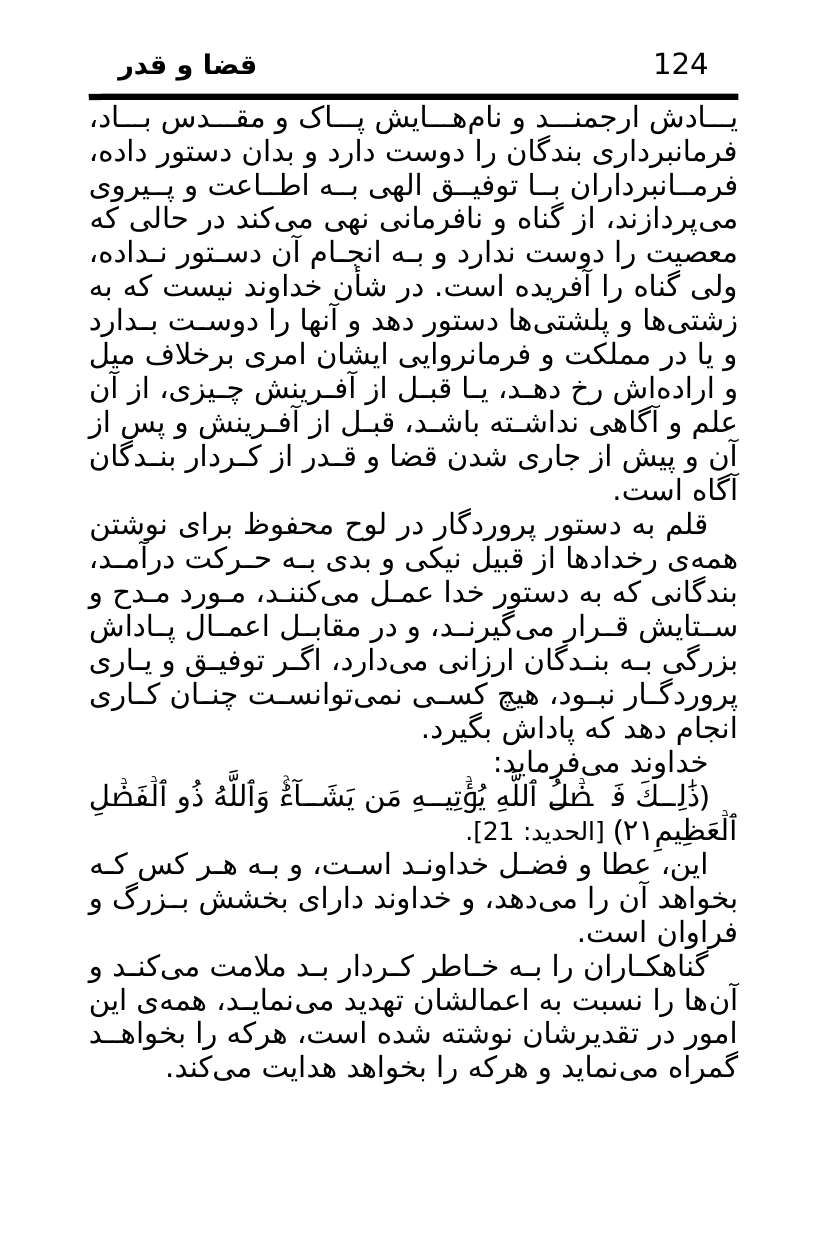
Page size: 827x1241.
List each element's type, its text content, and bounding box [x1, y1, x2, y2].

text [89, 100, 738, 507]
text گناهکاران را به خاطر کردار بد ملامت می‌کند و آن‌ها را نسبت به اعمالشان تهدید می نماید، همه‌ی این‌ امور در تقدیرشان نوشته شده است، هرکه را بخواهد گمراه می‌نماید و هرکه را بخواهد هدایت می‌کند. [89, 949, 738, 1085]
text ﴿ذَٰلِكَ فَضۡلُ ٱللَّهِ يُؤۡتِيهِ مَن يَشَآءُۚ وَٱللَّهُ ذُو ٱلۡفَضۡلِ ٱلۡعَظِيمِ٢١﴾ [الحديد: 21]. [89, 779, 738, 847]
text خداوند می‌فرماید: [89, 745, 738, 779]
text این، عطا و فضل خداوند است، و به هر کس که بخواهد آن را می‌دهد، و خداوند دارای بخشش بزرگ و فراوان است. [89, 847, 738, 949]
text قلم به دستور پروردگار در لوح‌ محفوظ برای نوشتن همه‌ی رخدادها از قبیل نیکی و بدی به حرکت درآمد، بندگانی که به دستور خدا عمل می‌کنند، مورد مدح و ستایش قرار می‌گیرند، و در مقابل اعمال پاداش بزرگی به بندگان ارزانی می‌دارد، اگر توفیق و یاری پروردگار نبود، هیچ کسی نمی‌توانست چنان کاری انجام دهد که پاداش بگیرد. [89, 507, 738, 745]
